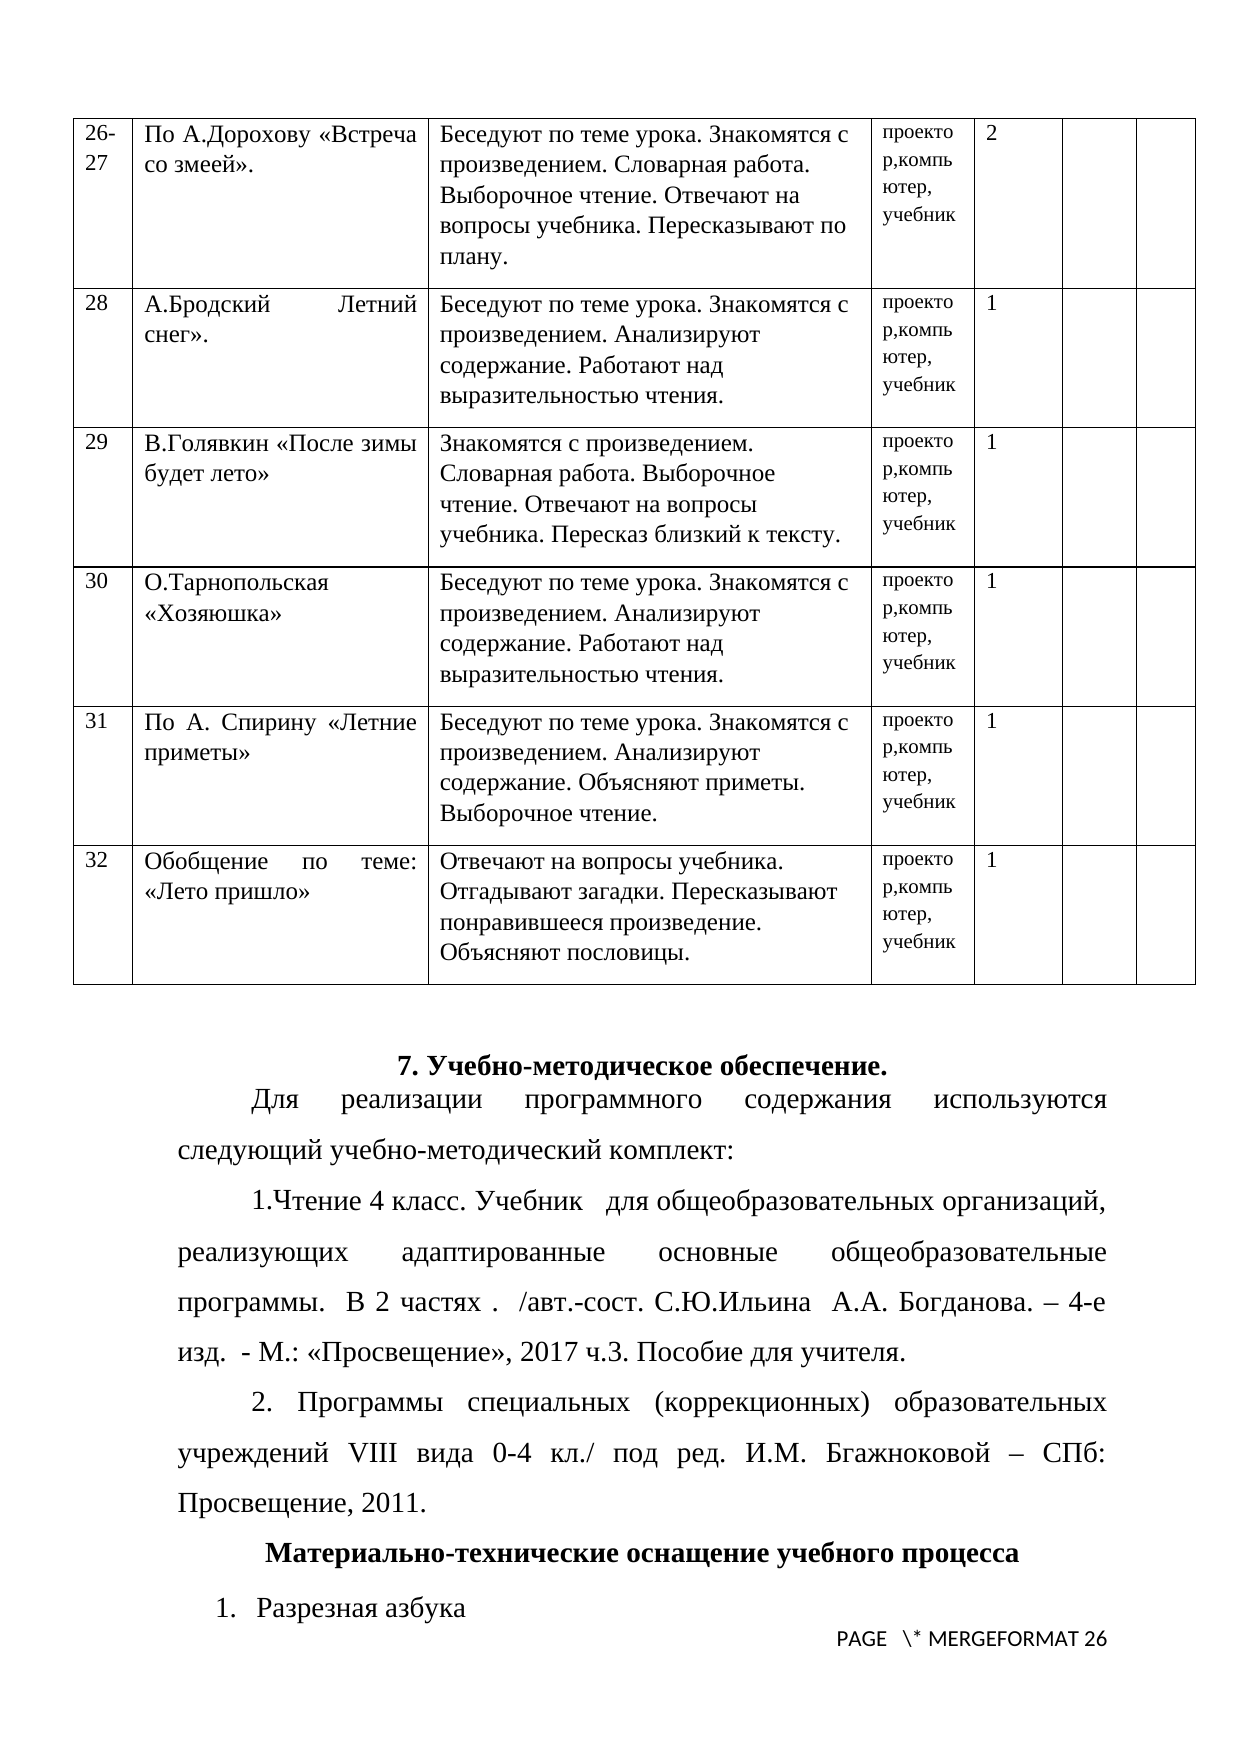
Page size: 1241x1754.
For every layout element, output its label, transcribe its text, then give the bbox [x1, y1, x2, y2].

table_cell 1 [975, 428, 1062, 566]
text Материально-технические оснащение учебного процесса [177, 1536, 1107, 1569]
table_cell 31 [74, 707, 132, 845]
table_cell [1137, 846, 1195, 984]
table_cell [1063, 119, 1136, 288]
table_cell 2 [975, 119, 1062, 288]
table_cell А.Бродский Летний снег». [133, 289, 428, 427]
table_cell О.Тарнопольская «Хозяюшка» [133, 568, 428, 706]
table_cell [1063, 428, 1136, 566]
list Разрезная азбука [177, 1590, 1107, 1623]
table_cell 26-27 [74, 119, 132, 288]
table_cell [1137, 568, 1195, 706]
text 2. Программы специальных (коррекционных) образовательных учреждений VIII вида 0-4 кл./ под ред. И.М. Бгажноковой – СПб: Просвещение, 2011. [177, 1384, 1107, 1519]
table_cell 28 [74, 289, 132, 427]
table_cell 30 [74, 568, 132, 706]
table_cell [872, 119, 974, 288]
table_cell 1 [975, 707, 1062, 845]
table_cell проектор,компьютер, учебник [872, 846, 974, 984]
table_cell По А. Спирину «Летние приметы» [133, 707, 428, 845]
table_cell [1063, 568, 1136, 706]
table_cell проектор,компьютер, учебник [872, 289, 974, 427]
table_cell Отвечают на вопросы учебника. Отгадывают загадки. Пересказывают понравившееся произведение. Объясняют пословицы. [429, 846, 871, 984]
table_cell По А.Дорохову «Встреча со змеей». [133, 119, 428, 288]
table_cell Беседуют по теме урока. Знакомятся с произведением. Анализируют содержание. Работают над выразительностью чтения. [429, 289, 871, 427]
text 1.Чтение 4 класс. Учебник для общеобразовательных организаций, реализующих адаптированные основные общеобразовательные программы. В 2 частях . /авт.-сост. С.Ю.Ильина А.А. Богданова. – 4-е изд. - М.: «Просвещение», 2017 ч.3. Пособие для учителя. [177, 1182, 1107, 1368]
table_cell В.Голявкин «После зимы будет лето» [133, 428, 428, 566]
table_cell [1063, 289, 1136, 427]
table_cell проектор,компьютер, учебник [872, 568, 974, 706]
table_cell Беседуют по теме урока. Знакомятся с произведением. Анализируют содержание. Работают над выразительностью чтения. [429, 568, 871, 706]
text 7. Учебно-методическое обеспечение. [177, 1048, 1107, 1081]
table_cell 1 [975, 289, 1062, 427]
table_cell 1 [975, 568, 1062, 706]
table_cell 1 [975, 846, 1062, 984]
table_cell Знакомятся с произведением. Словарная работа. Выборочное чтение. Отвечают на вопросы учебника. Пересказ близкий к тексту. [429, 428, 871, 566]
table_cell Обобщение по теме: «Лето пришло» [133, 846, 428, 984]
table_cell проектор,компьютер, учебник [872, 707, 974, 845]
table_cell [1137, 119, 1195, 288]
table_cell [1063, 846, 1136, 984]
table_cell проектор,компьютер, учебник [872, 428, 974, 566]
table_cell [1137, 707, 1195, 845]
text Для реализации программного содержания используются следующий учебно-методический комплект: [177, 1081, 1107, 1165]
table_cell 32 [74, 846, 132, 984]
table_cell [1137, 289, 1195, 427]
table_cell 29 [74, 428, 132, 566]
table_cell Беседуют по теме урока. Знакомятся с произведением. Словарная работа. Выборочное чтение. Отвечают на вопросы учебника. Пересказывают по плану. [429, 119, 871, 288]
table_cell [1137, 428, 1195, 566]
table_cell [1063, 707, 1136, 845]
table_cell Беседуют по теме урока. Знакомятся с произведением. Анализируют содержание. Объясняют приметы. Выборочное чтение. [429, 707, 871, 845]
